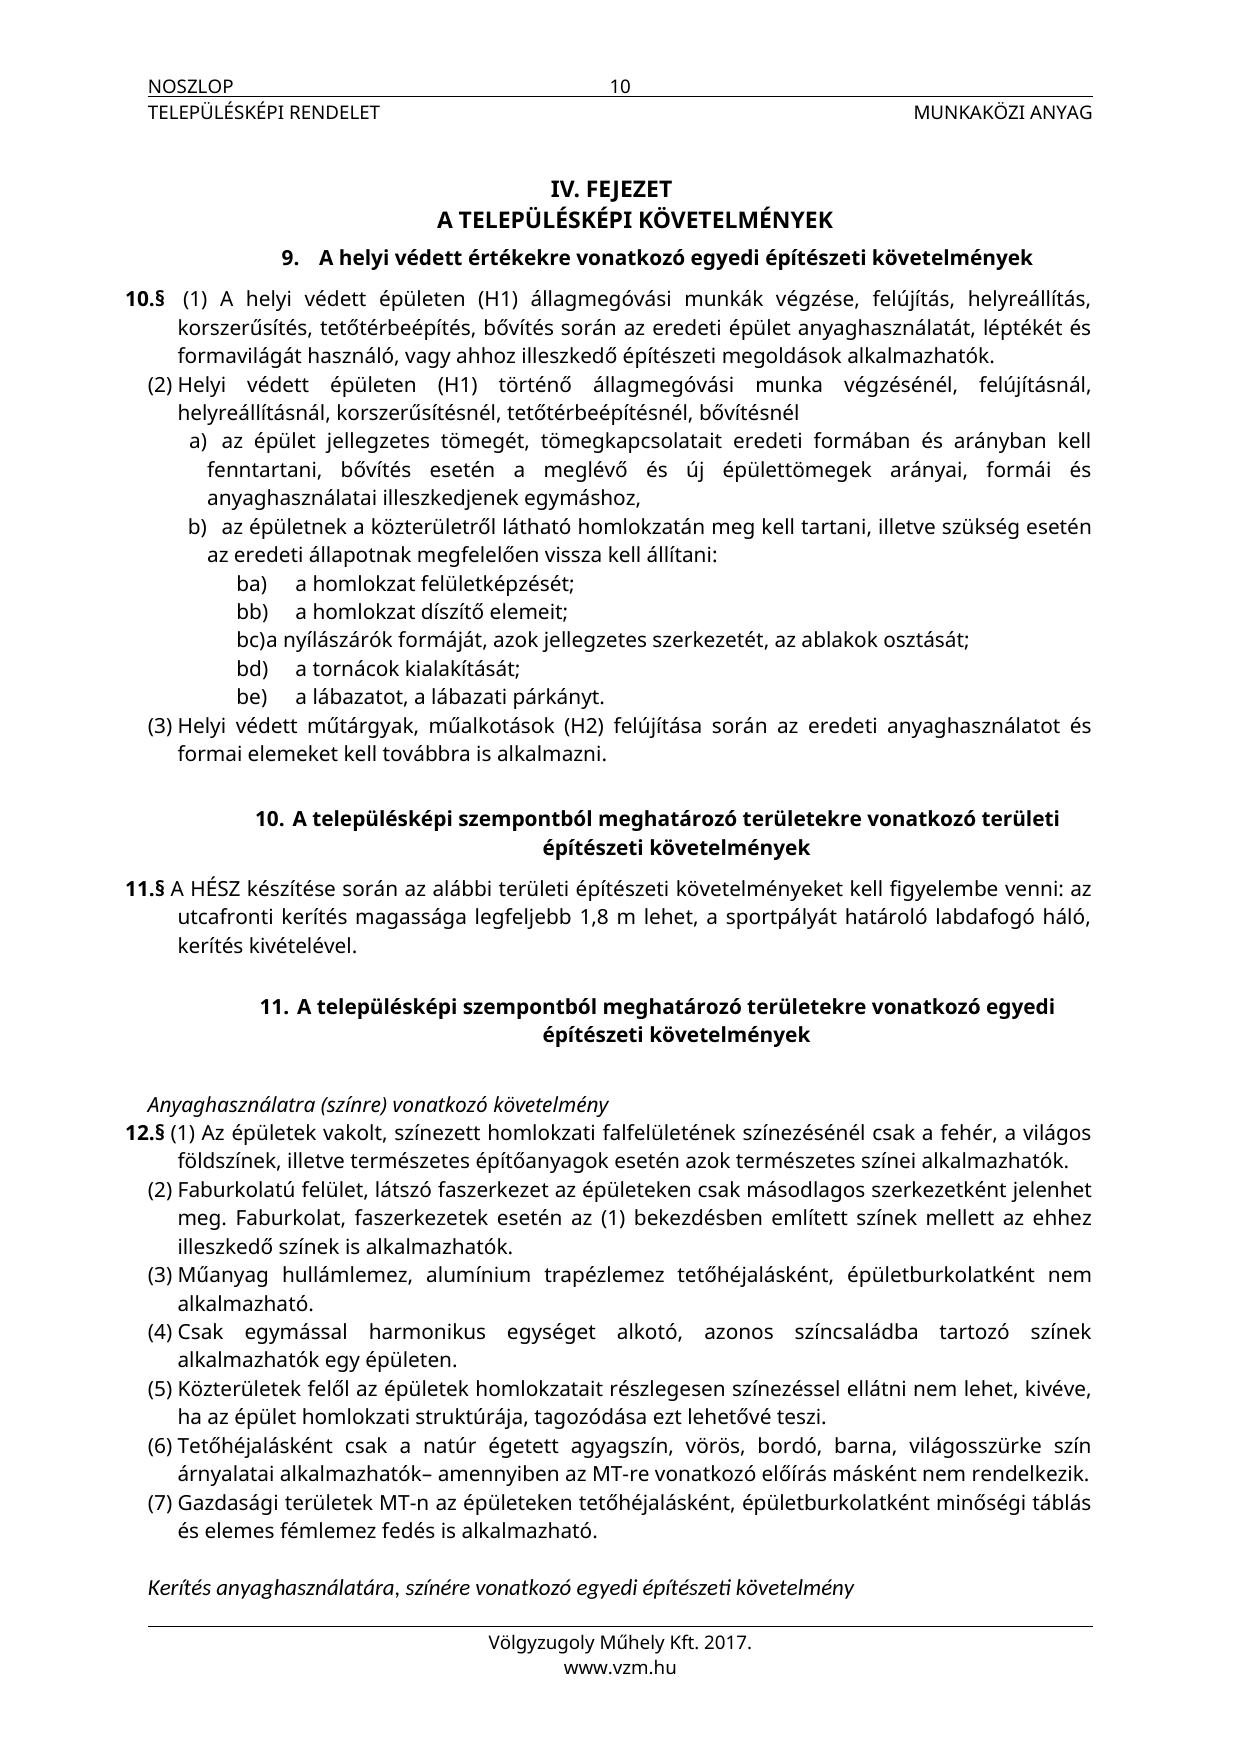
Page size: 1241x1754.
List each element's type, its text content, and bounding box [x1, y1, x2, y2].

list Csak egymással harmonikus egységet alkotó, azonos színcsaládba tartozó színek alkalmazhatók egy épületen. [148, 1317, 1093, 1374]
list a nyílászárók formáját, azok jellegzetes szerkezetét, az ablakok osztását; [236, 626, 1093, 654]
list Helyi védett műtárgyak, műalkotások (H2) felújítása során az eredeti anyaghasználatot és formai elemeket kell továbbra is alkalmazni. [148, 711, 1093, 768]
list Faburkolatú felület, látszó faszerkezet az épületeken csak másodlagos szerkezetként jelenhet meg. Faburkolat, faszerkezetek esetén az (1) bekezdésben említett színek mellett az ehhez illeszkedő színek is alkalmazhatók. [148, 1175, 1093, 1260]
list a lábazatot, a lábazati párkányt. [236, 682, 1093, 711]
list (1) A helyi védett épületen (H1) állagmegóvási munkák végzése, felújítás, helyreállítás, korszerűsítés, tetőtérbeépítés, bővítés során az eredeti épület anyaghasználatát, léptékét és formavilágát használó, vagy ahhoz illeszkedő építészeti megoldások alkalmazhatók. [148, 284, 1093, 370]
text Kerítés anyaghasználatára, színére vonatkozó egyedi építészeti követelmény [148, 1573, 1093, 1601]
list Gazdasági területek MT-n az épületeken tetőhéjalásként, épületburkolatként minőségi táblás és elemes fémlemez fedés is alkalmazható. [148, 1488, 1093, 1545]
subtitle A településképi szempontból meghatározó területekre vonatkozó egyedi építészeti követelmények [222, 992, 1093, 1049]
subtitle A TELEPÜLÉSKÉPI KÖVETELMÉNYEK [177, 204, 1093, 235]
text Anyaghasználatra (színre) vonatkozó követelmény [148, 1090, 1093, 1118]
list a tornácok kialakítását; [236, 654, 1093, 682]
list A HÉSZ készítése során az alábbi területi építészeti követelményeket kell figyelembe venni: az utcafronti kerítés magassága legfeljebb 1,8 m lehet, a sportpályát határoló labdafogó háló, kerítés kivételével. [148, 874, 1093, 959]
list Helyi védett épületen (H1) történő állagmegóvási munka végzésénél, felújításnál, helyreállításnál, korszerűsítésnél, tetőtérbeépítésnél, bővítésnél [148, 370, 1093, 427]
subtitle A helyi védett értékekre vonatkozó egyedi építészeti követelmények [222, 243, 1093, 272]
subtitle A településképi szempontból meghatározó területekre vonatkozó területi építészeti követelmények [222, 804, 1093, 861]
list az épületnek a közterületről látható homlokzatán meg kell tartani, illetve szükség esetén az eredeti állapotnak megfelelően vissza kell állítani: [207, 512, 1093, 569]
subtitle FEJEZET [148, 173, 1093, 204]
list Közterületek felől az épületek homlokzatait részlegesen színezéssel ellátni nem lehet, kivéve, ha az épület homlokzati struktúrája, tagozódása ezt lehetővé teszi. [148, 1374, 1093, 1431]
list a homlokzat díszítő elemeit; [236, 597, 1093, 626]
list (1) Az épületek vakolt, színezett homlokzati falfelületének színezésénél csak a fehér, a világos földszínek, illetve természetes építőanyagok esetén azok természetes színei alkalmazhatók. [148, 1118, 1093, 1175]
list a homlokzat felületképzését; [236, 569, 1093, 597]
list Műanyag hullámlemez, alumínium trapézlemez tetőhéjalásként, épületburkolatként nem alkalmazható. [148, 1260, 1093, 1317]
list Tetőhéjalásként csak a natúr égetett agyagszín, vörös, bordó, barna, világosszürke szín árnyalatai alkalmazhatók– amennyiben az MT-re vonatkozó előírás másként nem rendelkezik. [148, 1431, 1093, 1488]
list az épület jellegzetes tömegét, tömegkapcsolatait eredeti formában és arányban kell fenntartani, bővítés esetén a meglévő és új épülettömegek arányai, formái és anyaghasználatai illeszkedjenek egymáshoz, [207, 427, 1093, 512]
